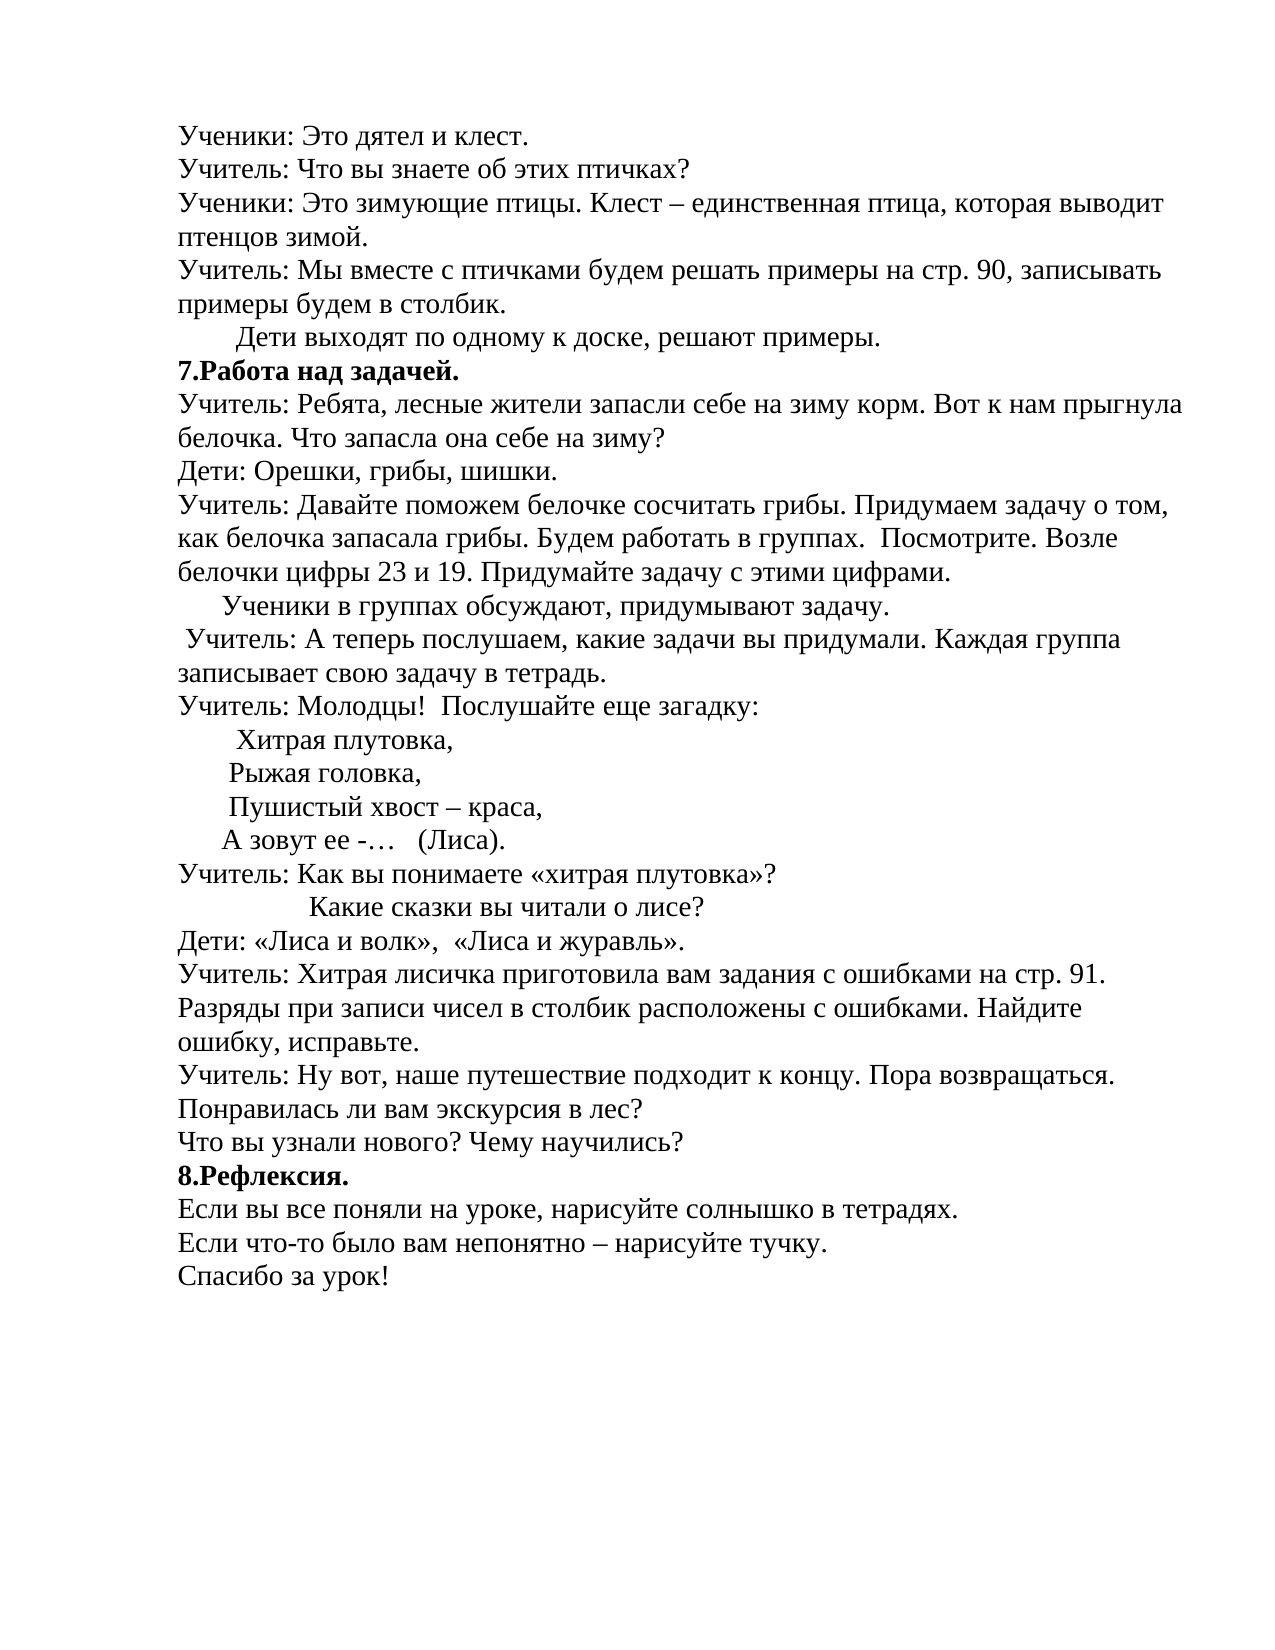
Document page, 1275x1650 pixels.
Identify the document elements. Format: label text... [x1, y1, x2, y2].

text Ученики: Это дятел и клест. [177, 118, 1186, 152]
text 8.Рефлексия. [177, 1158, 1186, 1191]
text Пушистый хвост – краса, [177, 789, 1186, 822]
text Дети: Орешки, грибы, шишки. [177, 453, 1186, 487]
text Учитель: Ну вот, наше путешествие подходит к концу. Пора возвращаться. [177, 1057, 1186, 1091]
text Учитель: Что вы знаете об этих птичках? [177, 152, 1186, 185]
text Рыжая головка, [177, 755, 1186, 789]
text Что вы узнали нового? Чему научились? [177, 1124, 1186, 1158]
text Ученики в группах обсуждают, придумывают задачу. [177, 588, 1186, 621]
text Учитель: Ребята, лесные жители запасли себе на зиму корм. Вот к нам прыгнула белочка. Что запасла она себе на зиму? [177, 386, 1186, 453]
text 7.Работа над задачей. [177, 353, 1186, 386]
text Если что-то было вам непонятно – нарисуйте тучку. [177, 1225, 1186, 1258]
text Ученики: Это зимующие птицы. Клест – единственная птица, которая выводит птенцов зимой. [177, 185, 1186, 252]
text Если вы все поняли на уроке, нарисуйте солнышко в тетрадях. [177, 1191, 1186, 1225]
text Дети выходят по одному к доске, решают примеры. [177, 319, 1186, 353]
text Учитель: Мы вместе с птичками будем решать примеры на стр. 90, записывать примеры будем в столбик. [177, 252, 1186, 319]
text Учитель: Хитрая лисичка приготовила вам задания с ошибками на стр. 91. Разряды при записи чисел в столбик расположены с ошибками. Найдите ошибку, исправьте. [177, 957, 1186, 1057]
text Учитель: Как вы понимаете «хитрая плутовка»? [177, 856, 1186, 889]
text Спасибо за урок! [177, 1258, 1186, 1292]
text Учитель: А теперь послушаем, какие задачи вы придумали. Каждая группа записывает свою задачу в тетрадь. [177, 621, 1186, 688]
text Понравилась ли вам экскурсия в лес? [177, 1091, 1186, 1124]
text Учитель: Молодцы! Послушайте еще загадку: [177, 688, 1186, 722]
text А зовут ее -… (Лиса). [177, 822, 1186, 856]
text Дети: «Лиса и волк», «Лиса и журавль». [177, 923, 1186, 957]
text Какие сказки вы читали о лисе? [177, 889, 1186, 923]
text Хитрая плутовка, [177, 722, 1186, 755]
text Учитель: Давайте поможем белочке сосчитать грибы. Придумаем задачу о том, как белочка запасала грибы. Будем работать в группах. Посмотрите. Возле белочки цифры 23 и 19. Придумайте задачу с этими цифрами. [177, 487, 1186, 588]
